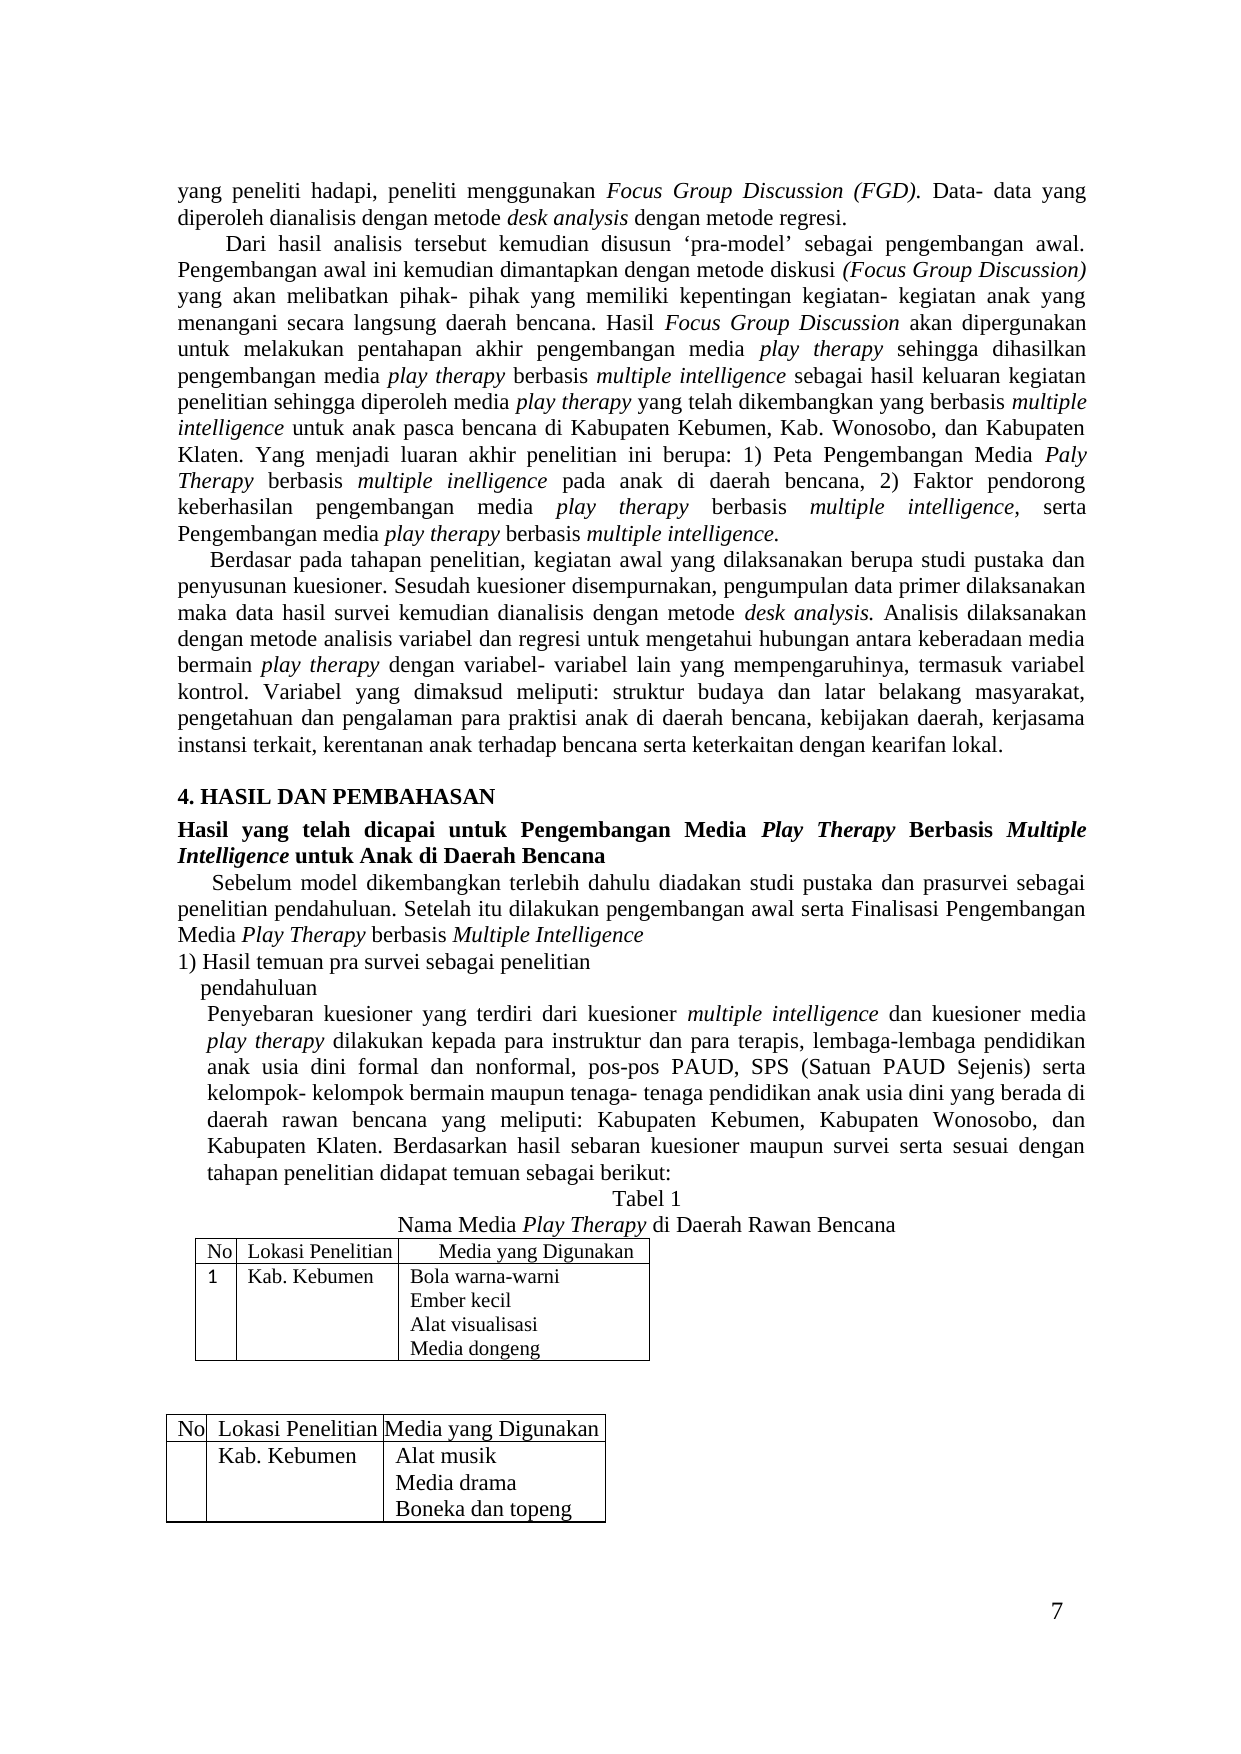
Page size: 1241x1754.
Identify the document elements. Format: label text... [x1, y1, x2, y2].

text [177, 177, 1087, 230]
text Hasil yang telah dicapai untuk Pengembangan Media Play Therapy Berbasis Multiple Intelligence untuk Anak di Daerah Bencana [177, 816, 1087, 869]
table_header Media yang Digunakan [384, 1415, 605, 1441]
table_header No [196, 1239, 236, 1263]
subtitle 4. HASIL DAN PEMBAHASAN [177, 783, 1063, 810]
table_header Lokasi Penelitian [237, 1239, 398, 1263]
text pendahuluan [177, 974, 1087, 1000]
text Sebelum model dikembangkan terlebih dahulu diadakan studi pustaka dan prasurvei sebagai penelitian pendahuluan. Setelah itu dilakukan pengembangan awal serta Finalisasi Pengembangan Media Play Therapy berbasis Multiple Intelligence [177, 869, 1087, 948]
table_header No [167, 1415, 206, 1441]
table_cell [384, 1442, 605, 1521]
text 1) Hasil temuan pra survei sebagai penelitian [177, 948, 1087, 974]
table_cell 1 [196, 1264, 236, 1360]
text Berdasar pada tahapan penelitian, kegiatan awal yang dilaksanakan berupa studi pustaka dan penyusunan kuesioner. Sesudah kuesioner disempurnakan, pengumpulan data primer dilaksanakan maka data hasil survei kemudian dianalisis dengan metode desk analysis. Analisis dilaksanakan dengan metode analisis variabel dan regresi untuk mengetahui hubungan antara keberadaan media bermain play therapy dengan variabel- variabel lain yang mempengaruhinya, termasuk variabel kontrol. Variabel yang dimaksud meliputi: struktur budaya dan latar belakang masyarakat, pengetahuan dan pengalaman para praktisi anak di daerah bencana, kebijakan daerah, kerjasama instansi terkait, kerentanan anak terhadap bencana serta keterkaitan dengan kearifan lokal. [177, 546, 1087, 757]
text Penyebaran kuesioner yang terdiri dari kuesioner multiple intelligence dan kuesioner media play therapy dilakukan kepada para instruktur dan para terapis, lembaga-lembaga pendidikan anak usia dini formal dan nonformal, pos-pos PAUD, SPS (Satuan PAUD Sejenis) serta kelompok- kelompok bermain maupun tenaga- tenaga pendidikan anak usia dini yang berada di daerah rawan bencana yang meliputi: Kabupaten Kebumen, Kabupaten Wonosobo, dan Kabupaten Klaten. Berdasarkan hasil sebaran kuesioner maupun survei serta sesuai dengan tahapan penelitian didapat temuan sebagai berikut: [207, 1000, 1087, 1185]
text Tabel 1 [207, 1185, 1087, 1211]
text Nama Media Play Therapy di Daerah Rawan Bencana [207, 1211, 1087, 1238]
table_cell [167, 1442, 206, 1521]
text Dari hasil analisis tersebut kemudian disusun ‘pra-model’ sebagai pengembangan awal. Pengembangan awal ini kemudian dimantapkan dengan metode diskusi (Focus Group Discussion) yang akan melibatkan pihak- pihak yang memiliki kepentingan kegiatan- kegiatan anak yang menangani secara langsung daerah bencana. Hasil Focus Group Discussion akan dipergunakan untuk melakukan pentahapan akhir pengembangan media play therapy sehingga dihasilkan pengembangan media play therapy berbasis multiple intelligence sebagai hasil keluaran kegiatan penelitian sehingga diperoleh media play therapy yang telah dikembangkan yang berbasis multiple intelligence untuk anak pasca bencana di Kabupaten Kebumen, Kab. Wonosobo, dan Kabupaten Klaten. Yang menjadi luaran akhir penelitian ini berupa: 1) Peta Pengembangan Media Paly Therapy berbasis multiple inelligence pada anak di daerah bencana, 2) Faktor pendorong keberhasilan pengembangan media play therapy berbasis multiple intelligence, serta Pengembangan media play therapy berbasis multiple intelligence. [177, 230, 1087, 546]
table_cell Kab. Kebumen [237, 1264, 398, 1360]
table_header Lokasi Penelitian [207, 1415, 383, 1441]
table_cell Bola warna-warni Ember kecil Alat visualisasi Media dongeng [399, 1264, 649, 1360]
table_cell Kab. Kebumen [207, 1442, 383, 1521]
table_header Media yang Digunakan [399, 1239, 649, 1263]
